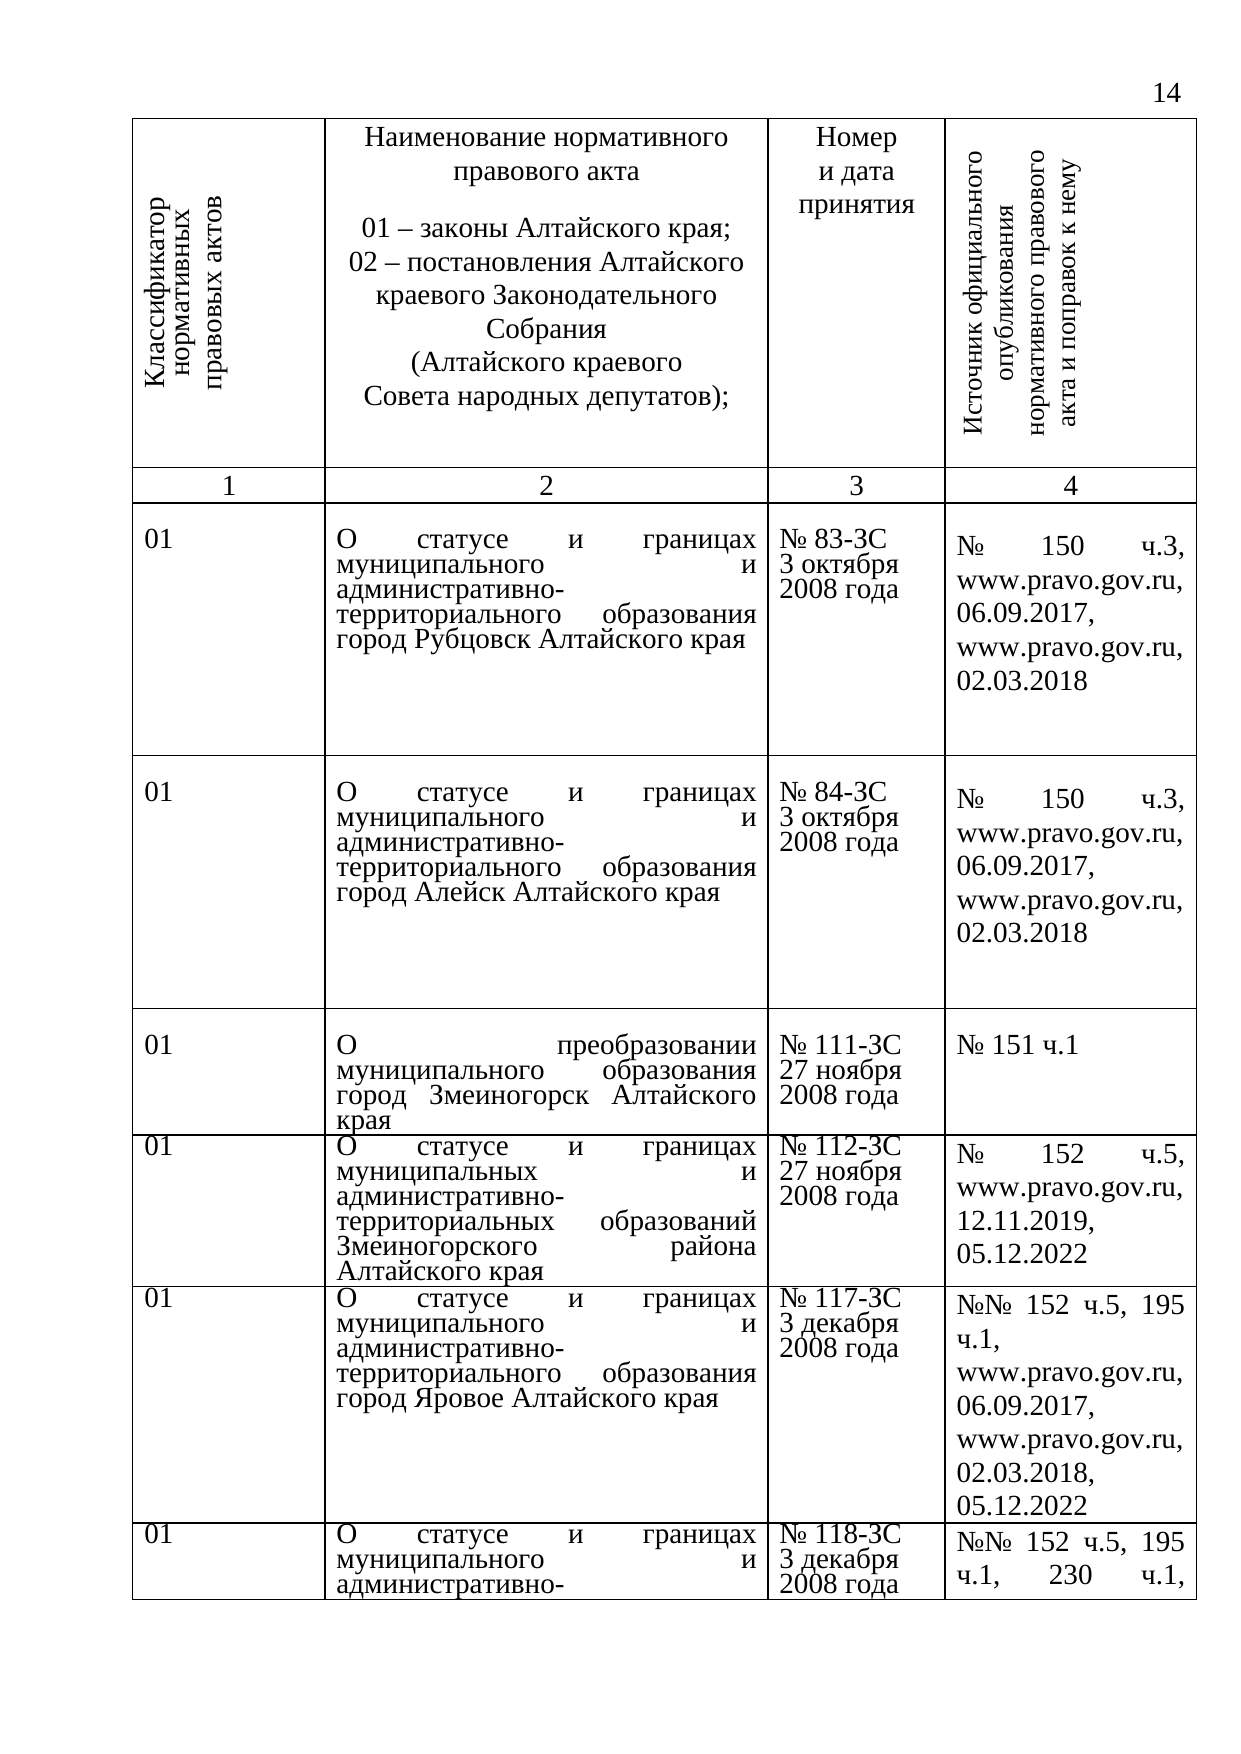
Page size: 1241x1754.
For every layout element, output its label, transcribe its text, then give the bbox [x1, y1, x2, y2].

table_cell О преобразовании муниципального образования город Змеиногорск Алтайского края [326, 1009, 767, 1134]
table_cell О статусе и границах муниципального и административно-территориального образования город Белокуриха Алтайского края [326, 1524, 767, 1599]
table_header Классификатор нормативных правовых актов [133, 119, 324, 467]
table_cell №№ 152 ч.5, 195 ч.1, 230 ч.1, www.pravo.gov.ru, 06.09.2017, www.pravo.gov.ru, 02.03.2018, 14.12.2018 [946, 1524, 1196, 1599]
table_cell № 111-ЗС 27 ноября 2008 года [769, 1009, 944, 1134]
table_cell 01 [133, 1009, 324, 1134]
table_cell №№ 152 ч.5, 195 ч.1, www.pravo.gov.ru, 06.09.2017, www.pravo.gov.ru, 02.03.2018, 05.12.2022 [946, 1287, 1196, 1522]
table_cell 01 [133, 1524, 324, 1599]
table_cell 01 [133, 756, 324, 1008]
table_cell 01 [133, 1136, 324, 1286]
table_cell № 118-ЗС 3 декабря 2008 года [769, 1524, 944, 1599]
table_header Наименование нормативного правового акта 01 – законы Алтайского края; 02 – постановления Алтайского краевого Законодательного Собрания (Алтайского краевого Совета народных депутатов); [326, 119, 767, 467]
table_cell О статусе и границах муниципального и административно-территориального образования город Алейск Алтайского края [326, 756, 767, 1008]
table_cell 01 [133, 1287, 324, 1522]
table_cell 1 [133, 468, 324, 502]
table_cell 01 [133, 504, 324, 755]
table_cell 2 [326, 468, 767, 502]
table_cell № 83-ЗС 3 октября 2008 года [769, 504, 944, 755]
table_cell № 152 ч.5, www.pravo.gov.ru, 12.11.2019, 05.12.2022 [946, 1136, 1196, 1286]
table_cell № 150 ч.3, www.pravo.gov.ru, 06.09.2017, www.pravo.gov.ru, 02.03.2018 [946, 756, 1196, 1008]
table_cell № 112-ЗС 27 ноября 2008 года [769, 1136, 944, 1286]
table_cell О статусе и границах муниципального и административно-территориального образования город Яровое Алтайского края [326, 1287, 767, 1522]
table_cell № 151 ч.1 [946, 1009, 1196, 1134]
table_cell 3 [769, 468, 944, 502]
table_cell № 150 ч.3, www.pravo.gov.ru, 06.09.2017, www.pravo.gov.ru, 02.03.2018 [946, 504, 1196, 755]
table_cell 4 [946, 468, 1196, 502]
table_cell О статусе и границах муниципального и административно-территориального образования город Рубцовск Алтайского края [326, 504, 767, 755]
table_header Номер и дата принятия [769, 119, 944, 467]
table_cell № 117-ЗС 3 декабря 2008 года [769, 1287, 944, 1522]
table_cell № 84-ЗС 3 октября 2008 года [769, 756, 944, 1008]
table_cell О статусе и границах муниципальных и административно-территориальных образований Змеиногорского района Алтайского края [326, 1136, 767, 1286]
table_header Источник официального опубликования нормативного правового акта и поправок к нему [946, 119, 1196, 467]
